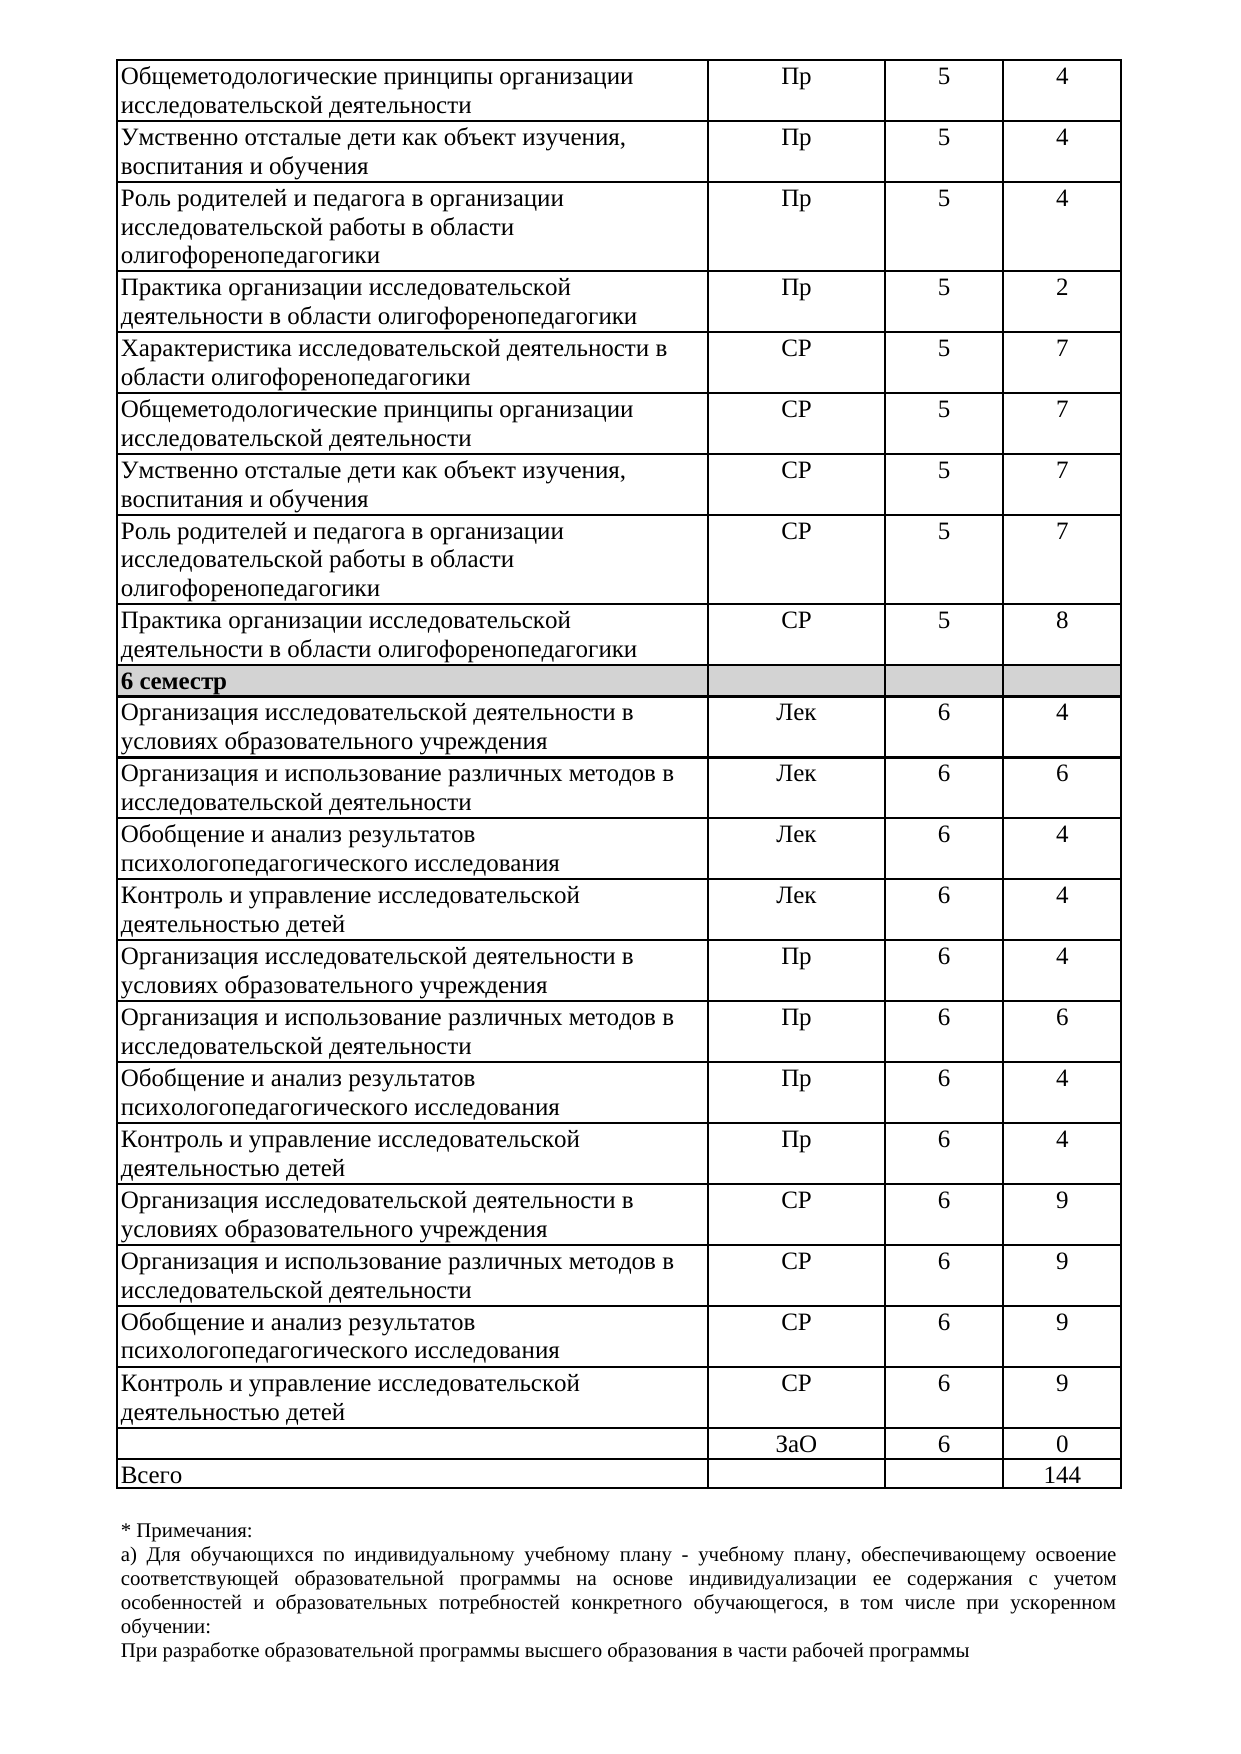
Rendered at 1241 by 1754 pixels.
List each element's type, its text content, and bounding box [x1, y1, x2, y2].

table_cell 6 [1004, 1002, 1120, 1061]
table_cell Пр [709, 1063, 884, 1122]
table_header Общеметодологические принципы организации исследовательской деятельности [118, 61, 707, 120]
table_cell Роль родителей и педагога в организации исследовательской работы в области олигофоренопедагогики [118, 516, 707, 603]
table_cell Организация и использование различных методов в исследовательской деятельности [118, 1002, 707, 1061]
table_cell 7 [1004, 516, 1120, 603]
table_cell 5 [886, 516, 1002, 603]
table_cell 9 [1004, 1246, 1120, 1305]
table_cell Обобщение и анализ результатов психологопедагогического исследования [118, 819, 707, 878]
table_cell 144 [1004, 1460, 1120, 1487]
table_cell 4 [1004, 1124, 1120, 1183]
table_cell 6 [886, 880, 1002, 939]
table_cell 5 [886, 394, 1002, 453]
table_cell Общеметодологические принципы организации исследовательской деятельности [118, 394, 707, 453]
table_cell СР [709, 333, 884, 392]
table_cell [709, 1460, 884, 1487]
table_cell 4 [1004, 819, 1120, 878]
table_cell [886, 666, 1002, 695]
table_cell 9 [1004, 1368, 1120, 1427]
table_cell 4 [1004, 1063, 1120, 1122]
table_cell СР [709, 1368, 884, 1427]
table_cell Лек [709, 880, 884, 939]
table_cell 5 [886, 605, 1002, 664]
table_cell 6 [886, 1185, 1002, 1244]
table_cell 6 [886, 1307, 1002, 1366]
table_cell СР [709, 605, 884, 664]
table_cell 2 [1004, 272, 1120, 331]
table_cell СР [709, 394, 884, 453]
table_cell * Примечания: а) Для обучающихся по индивидуальному учебному плану - учебному плану, обеспечивающему освоение соответствующей образовательной программы на основе индивидуализации ее содержания с учетом особенностей и образовательных потребностей конкретного обучающегося, в том числе при ускоренном обучении: При разработке образовательной программы высшего образования в части рабочей программы [117, 1489, 1121, 1662]
table_cell Лек [709, 759, 884, 817]
table_cell 6 [886, 698, 1002, 756]
table_cell Умственно отсталые дети как объект изучения, воспитания и обучения [118, 122, 707, 181]
table_cell Организация и использование различных методов в исследовательской деятельности [118, 1246, 707, 1305]
table_cell Характеристика исследовательской деятельности в области олигофоренопедагогики [118, 333, 707, 392]
table_cell 6 [886, 819, 1002, 878]
table_cell Обобщение и анализ результатов психологопедагогического исследования [118, 1063, 707, 1122]
table_cell 5 [886, 183, 1002, 270]
table_cell Лек [709, 819, 884, 878]
table_cell 6 семестр [118, 666, 707, 695]
table_cell 4 [1004, 122, 1120, 181]
table_cell 6 [886, 1063, 1002, 1122]
table_cell 7 [1004, 455, 1120, 514]
table_cell 5 [886, 455, 1002, 514]
table_cell Организация исследовательской деятельности в условиях образовательного учреждения [118, 698, 707, 756]
table_cell 9 [1004, 1185, 1120, 1244]
table_cell Пр [709, 1002, 884, 1061]
table_cell 6 [886, 1002, 1002, 1061]
table_cell Пр [709, 272, 884, 331]
table_cell 7 [1004, 394, 1120, 453]
table_cell 6 [886, 1246, 1002, 1305]
table_cell 6 [886, 1124, 1002, 1183]
table_header 5 [886, 61, 1002, 120]
table_cell 4 [1004, 698, 1120, 756]
table_cell СР [709, 455, 884, 514]
table_cell 6 [886, 1368, 1002, 1427]
table_header 4 [1004, 61, 1120, 120]
table_header Пр [709, 61, 884, 120]
table_cell СР [709, 1246, 884, 1305]
table_cell [886, 1460, 1002, 1487]
table_cell Практика организации исследовательской деятельности в области олигофоренопедагогики [118, 605, 707, 664]
table_cell 6 [886, 941, 1002, 1000]
table_cell Пр [709, 941, 884, 1000]
table_cell Организация исследовательской деятельности в условиях образовательного учреждения [118, 941, 707, 1000]
table_cell [1004, 666, 1120, 695]
table_cell Пр [709, 183, 884, 270]
table_cell Контроль и управление исследовательской деятельностью детей [118, 1124, 707, 1183]
table_cell 6 [1004, 759, 1120, 817]
table_cell Пр [709, 1124, 884, 1183]
table_cell 5 [886, 272, 1002, 331]
table_cell 5 [886, 333, 1002, 392]
table_cell Организация исследовательской деятельности в условиях образовательного учреждения [118, 1185, 707, 1244]
table_cell 6 [886, 1429, 1002, 1458]
table_cell [709, 666, 884, 695]
table_cell 4 [1004, 880, 1120, 939]
table_cell СР [709, 1185, 884, 1244]
table_cell СР [709, 1307, 884, 1366]
table_cell Пр [709, 122, 884, 181]
table_cell Всего [118, 1460, 707, 1487]
table_cell Организация и использование различных методов в исследовательской деятельности [118, 759, 707, 817]
table_cell 4 [1004, 941, 1120, 1000]
table_cell 0 [1004, 1429, 1120, 1458]
table_cell Умственно отсталые дети как объект изучения, воспитания и обучения [118, 455, 707, 514]
table_cell 5 [886, 122, 1002, 181]
table_cell 4 [1004, 183, 1120, 270]
table_cell [118, 1429, 707, 1458]
table_cell Лек [709, 698, 884, 756]
table_cell СР [709, 516, 884, 603]
table_cell ЗаО [709, 1429, 884, 1458]
table_cell Обобщение и анализ результатов психологопедагогического исследования [118, 1307, 707, 1366]
table_cell Контроль и управление исследовательской деятельностью детей [118, 1368, 707, 1427]
table_cell Роль родителей и педагога в организации исследовательской работы в области олигофоренопедагогики [118, 183, 707, 270]
table_cell 7 [1004, 333, 1120, 392]
table_cell 8 [1004, 605, 1120, 664]
table_cell Практика организации исследовательской деятельности в области олигофоренопедагогики [118, 272, 707, 331]
table_cell Контроль и управление исследовательской деятельностью детей [118, 880, 707, 939]
table_cell 9 [1004, 1307, 1120, 1366]
table_cell 6 [886, 759, 1002, 817]
